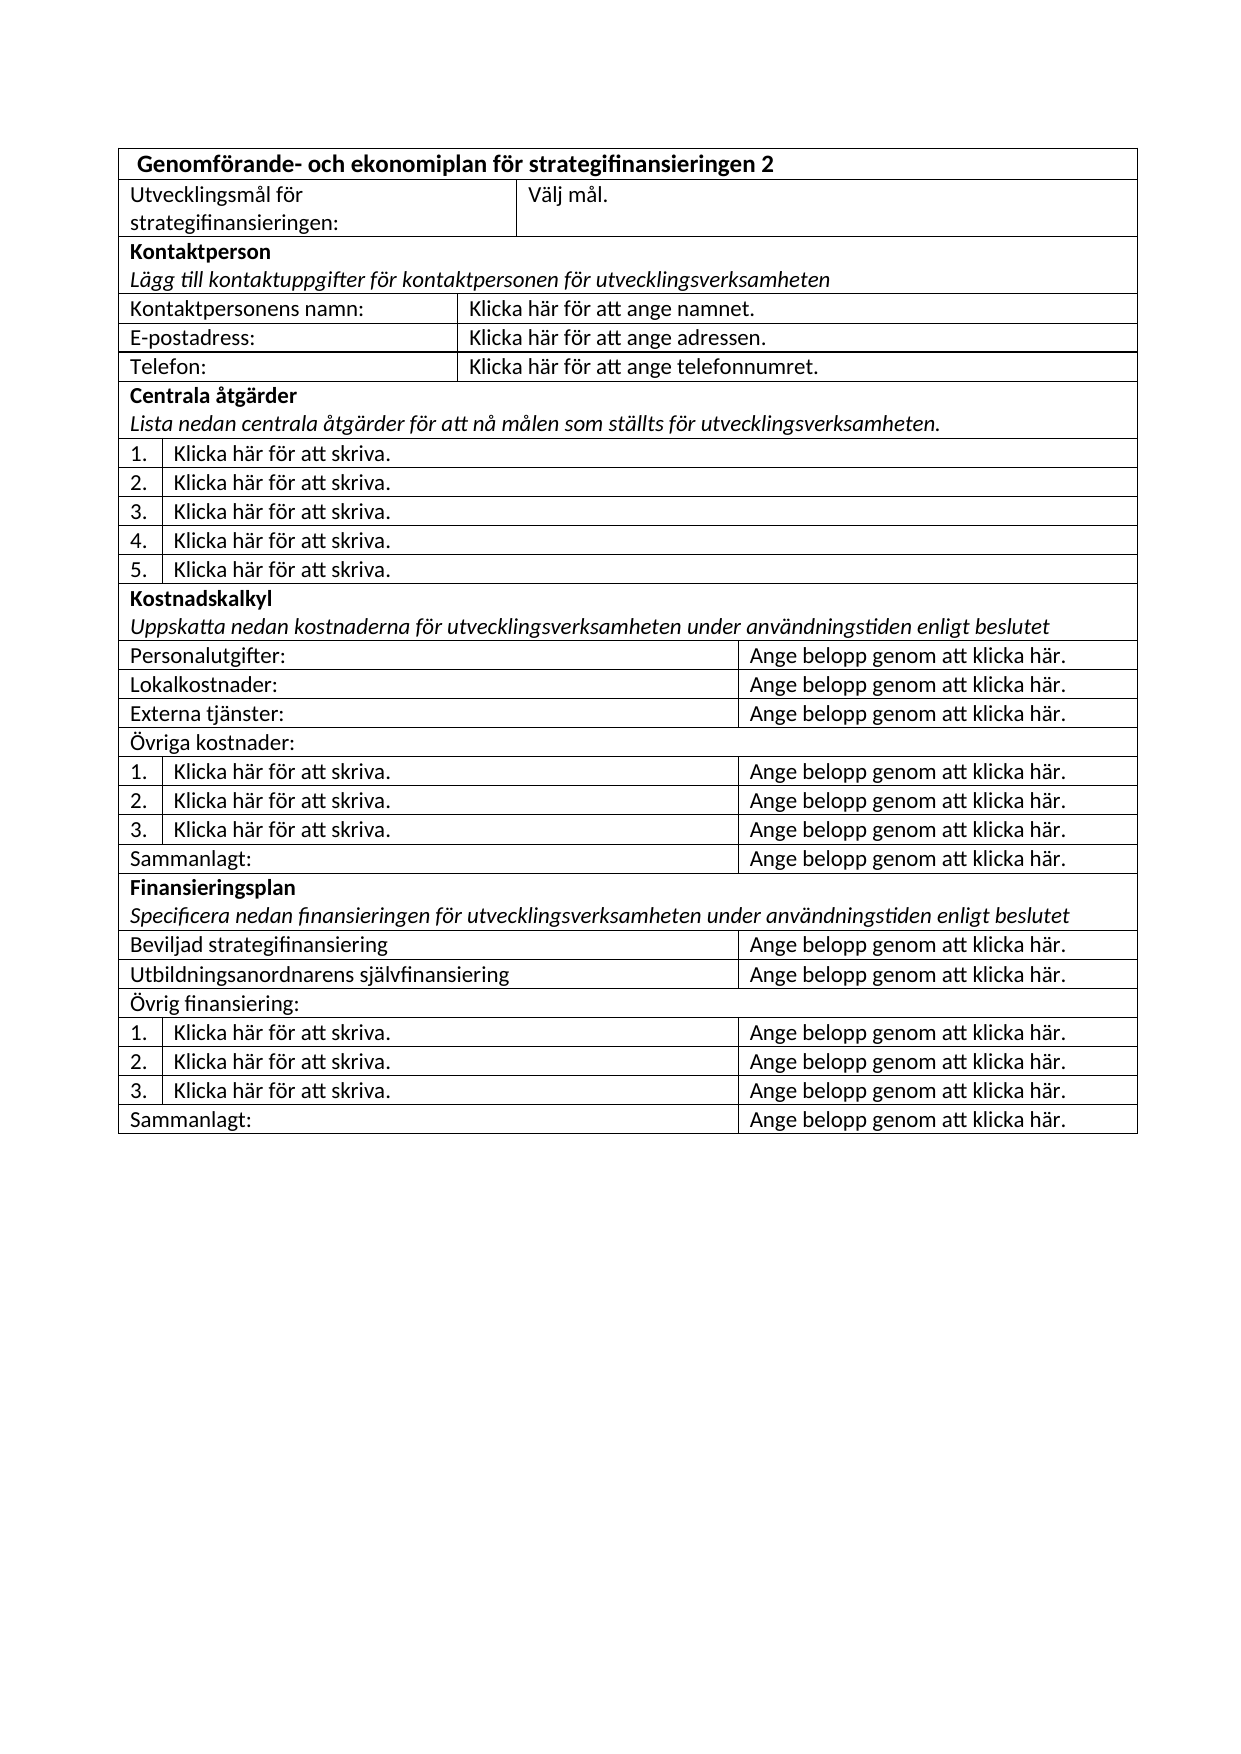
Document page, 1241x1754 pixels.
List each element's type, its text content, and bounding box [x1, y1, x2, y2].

table_cell Beviljad strategifinansiering [119, 931, 738, 959]
table_cell 3. [119, 815, 162, 843]
table_cell Lokalkostnader: [119, 670, 738, 698]
table_cell Personalutgifter: [119, 641, 738, 669]
table_cell Sammanlagt: [119, 1105, 738, 1133]
table_cell 5. [119, 555, 162, 583]
table_cell E-postadress: [119, 324, 457, 351]
table_cell 1. [119, 439, 162, 467]
table_cell 2. [119, 1047, 162, 1075]
table_cell 1. [119, 1018, 162, 1046]
table_cell Övriga kostnader: [119, 728, 1137, 756]
table_cell Övrig finansiering: [119, 989, 1137, 1017]
table_cell 2. [119, 786, 162, 814]
table_cell Externa tjänster: [119, 699, 738, 727]
table_cell 1. [119, 757, 162, 785]
table_cell 4. [119, 526, 162, 554]
table_cell Kostnadskalkyl Uppskatta nedan kostnaderna för utvecklingsverksamheten under användningstiden enligt beslutet [119, 584, 1137, 640]
table_cell 3. [119, 497, 162, 525]
table_cell Kontaktperson Lägg till kontaktuppgifter för kontaktpersonen för utvecklingsverksamheten [119, 237, 1137, 293]
table_cell Kontaktpersonens namn: [119, 294, 457, 322]
table_cell Telefon: [119, 353, 457, 381]
table_cell 2. [119, 468, 162, 496]
table_header Genomförande- och ekonomiplan för strategifinansieringen 2 [119, 149, 1137, 179]
table_cell Utvecklingsmål för strategifinansieringen: [119, 180, 516, 236]
table_cell Finansieringsplan Specificera nedan finansieringen för utvecklingsverksamheten under användningstiden enligt beslutet [119, 874, 1137, 929]
table_cell Centrala åtgärder Lista nedan centrala åtgärder för att nå målen som ställts för utvecklingsverksamheten. [119, 382, 1137, 438]
table_cell Utbildningsanordnarens självfinansiering [119, 960, 738, 988]
table_cell Sammanlagt: [119, 845, 738, 872]
table_cell 3. [119, 1076, 162, 1104]
